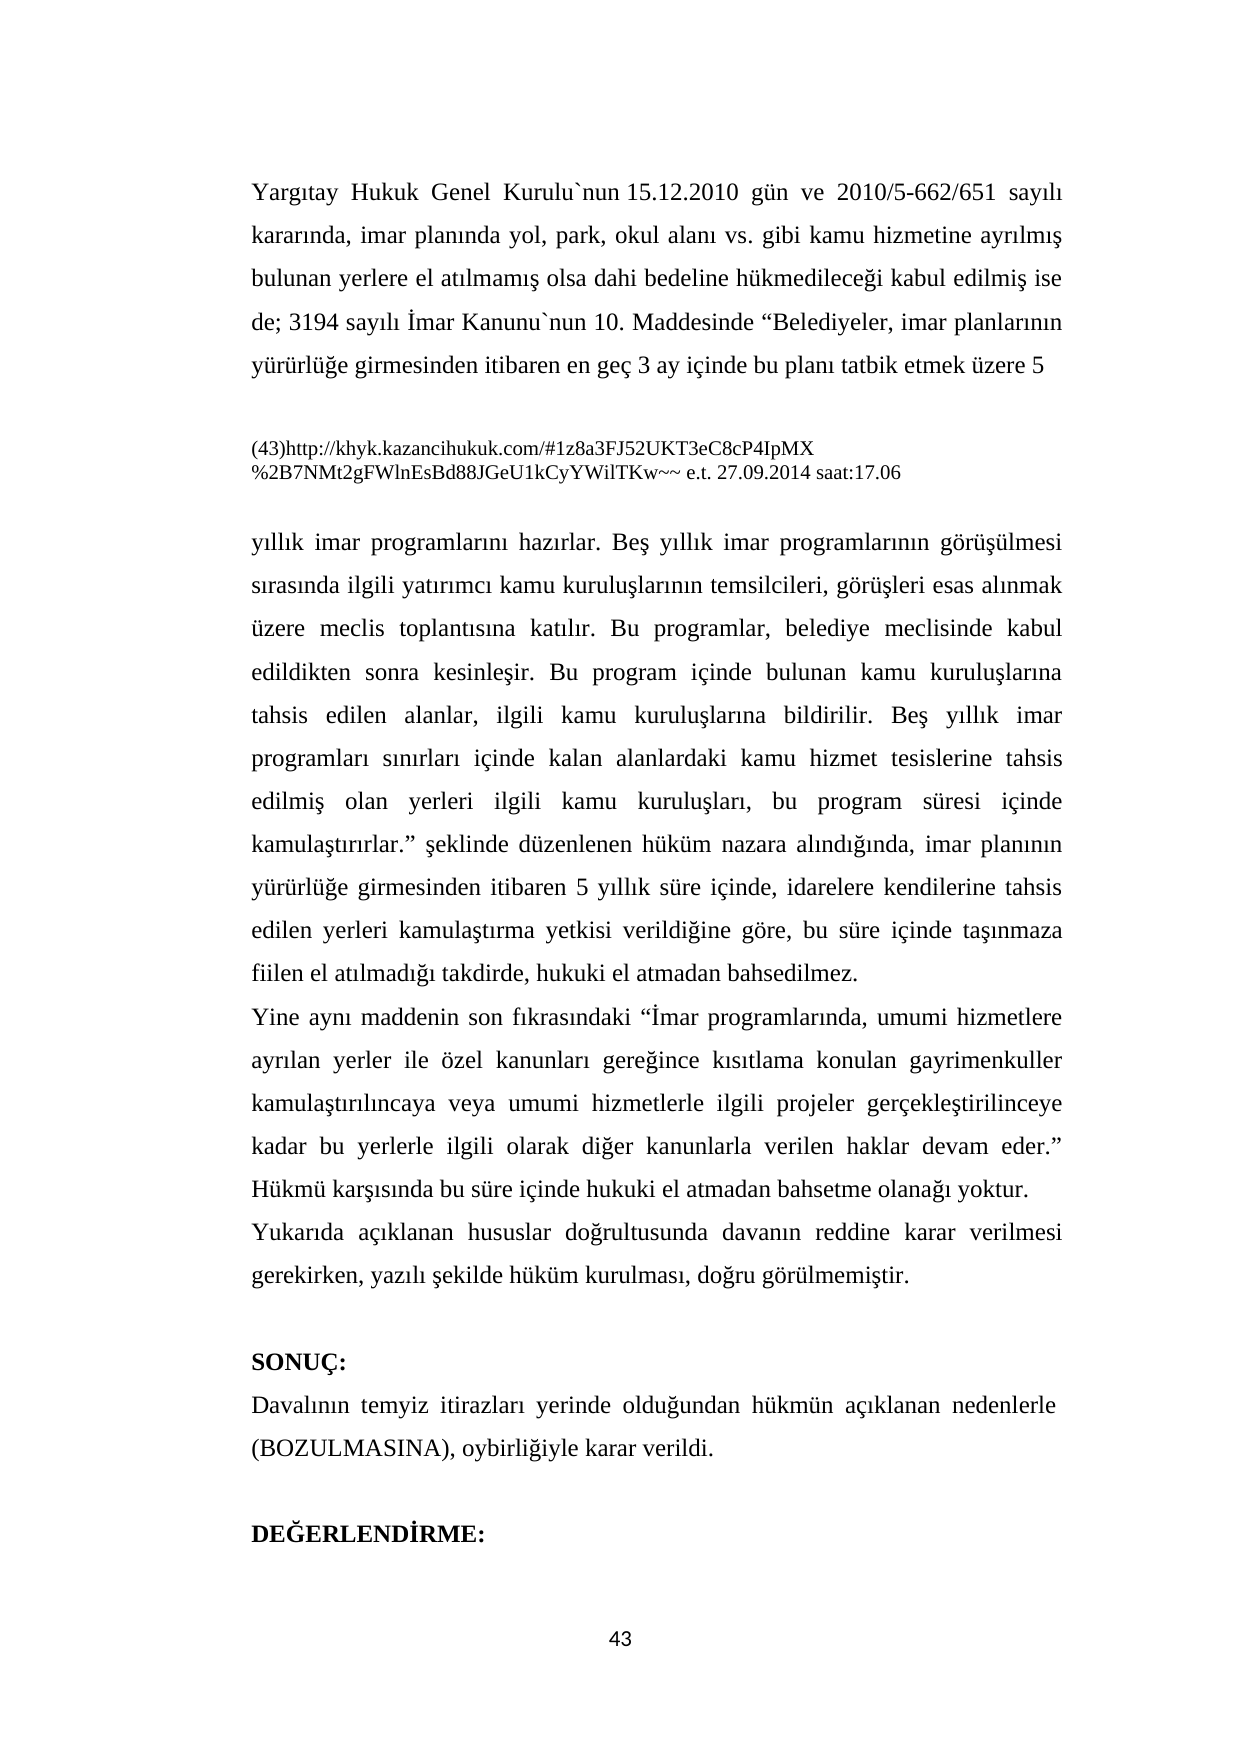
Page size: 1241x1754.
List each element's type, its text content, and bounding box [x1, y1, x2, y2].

text Yargıtay Hukuk Genel Kurulu`nun 15.12.2010 gün ve 2010/5-662/651 sayılı kararında, imar planında yol, park, okul alanı vs. gibi kamu hizmetine ayrılmış bulunan yerlere el atılmamış olsa dahi bedeline hükmedileceği kabul edilmiş ise de; 3194 sayılı İmar Kanunu`nun 10. Maddesinde “Belediyeler, imar planlarının yürürlüğe girmesinden itibaren en geç 3 ay içinde bu planı tatbik etmek üzere 5 [251, 177, 1063, 378]
text Davalının temyiz itirazları yerinde olduğundan hükmün açıklanan nedenlerle (BOZULMASINA), oybirliğiyle karar verildi. [251, 1390, 1063, 1462]
text Yukarıda açıklanan hususlar doğrultusunda davanın reddine karar verilmesi gerekirken, yazılı şekilde hüküm kurulması, doğru görülmemiştir. [251, 1217, 1063, 1289]
text yıllık imar programlarını hazırlar. Beş yıllık imar programlarının görüşülmesi sırasında ilgili yatırımcı kamu kuruluşlarının temsilcileri, görüşleri esas alınmak üzere meclis toplantısına katılır. Bu programlar, belediye meclisinde kabul edildikten sonra kesinleşir. Bu program içinde bulunan kamu kuruluşlarına tahsis edilen alanlar, ilgili kamu kuruluşlarına bildirilir. Beş yıllık imar programları sınırları içinde kalan alanlardaki kamu hizmet tesislerine tahsis edilmiş olan yerleri ilgili kamu kuruluşları, bu program süresi içinde kamulaştırırlar.” şeklinde düzenlenen hüküm nazara alındığında, imar planının yürürlüğe girmesinden itibaren 5 yıllık süre içinde, idarelere kendilerine tahsis edilen yerleri kamulaştırma yetkisi verildiğine göre, bu süre içinde taşınmaza fiilen el atılmadığı takdirde, hukuki el atmadan bahsedilmez. [251, 527, 1063, 987]
text DEĞERLENDİRME: [251, 1519, 1063, 1548]
text SONUÇ: [251, 1347, 1063, 1375]
text (43)http://khyk.kazancihukuk.com/#1z8a3FJ52UKT3eC8cP4IpMX%2B7NMt2gFWlnEsBd88JGeU1kCyYWilTKw~~ e.t. 27.09.2014 saat:17.06 [251, 436, 1063, 484]
text Yine aynı maddenin son fıkrasındaki “İmar programlarında, umumi hizmetlere ayrılan yerler ile özel kanunları gereğince kısıtlama konulan gayrimenkuller kamulaştırılıncaya veya umumi hizmetlerle ilgili projeler gerçekleştirilinceye kadar bu yerlerle ilgili olarak diğer kanunlarla verilen haklar devam eder.” Hükmü karşısında bu süre içinde hukuki el atmadan bahsetme olanağı yoktur. [251, 1002, 1063, 1203]
